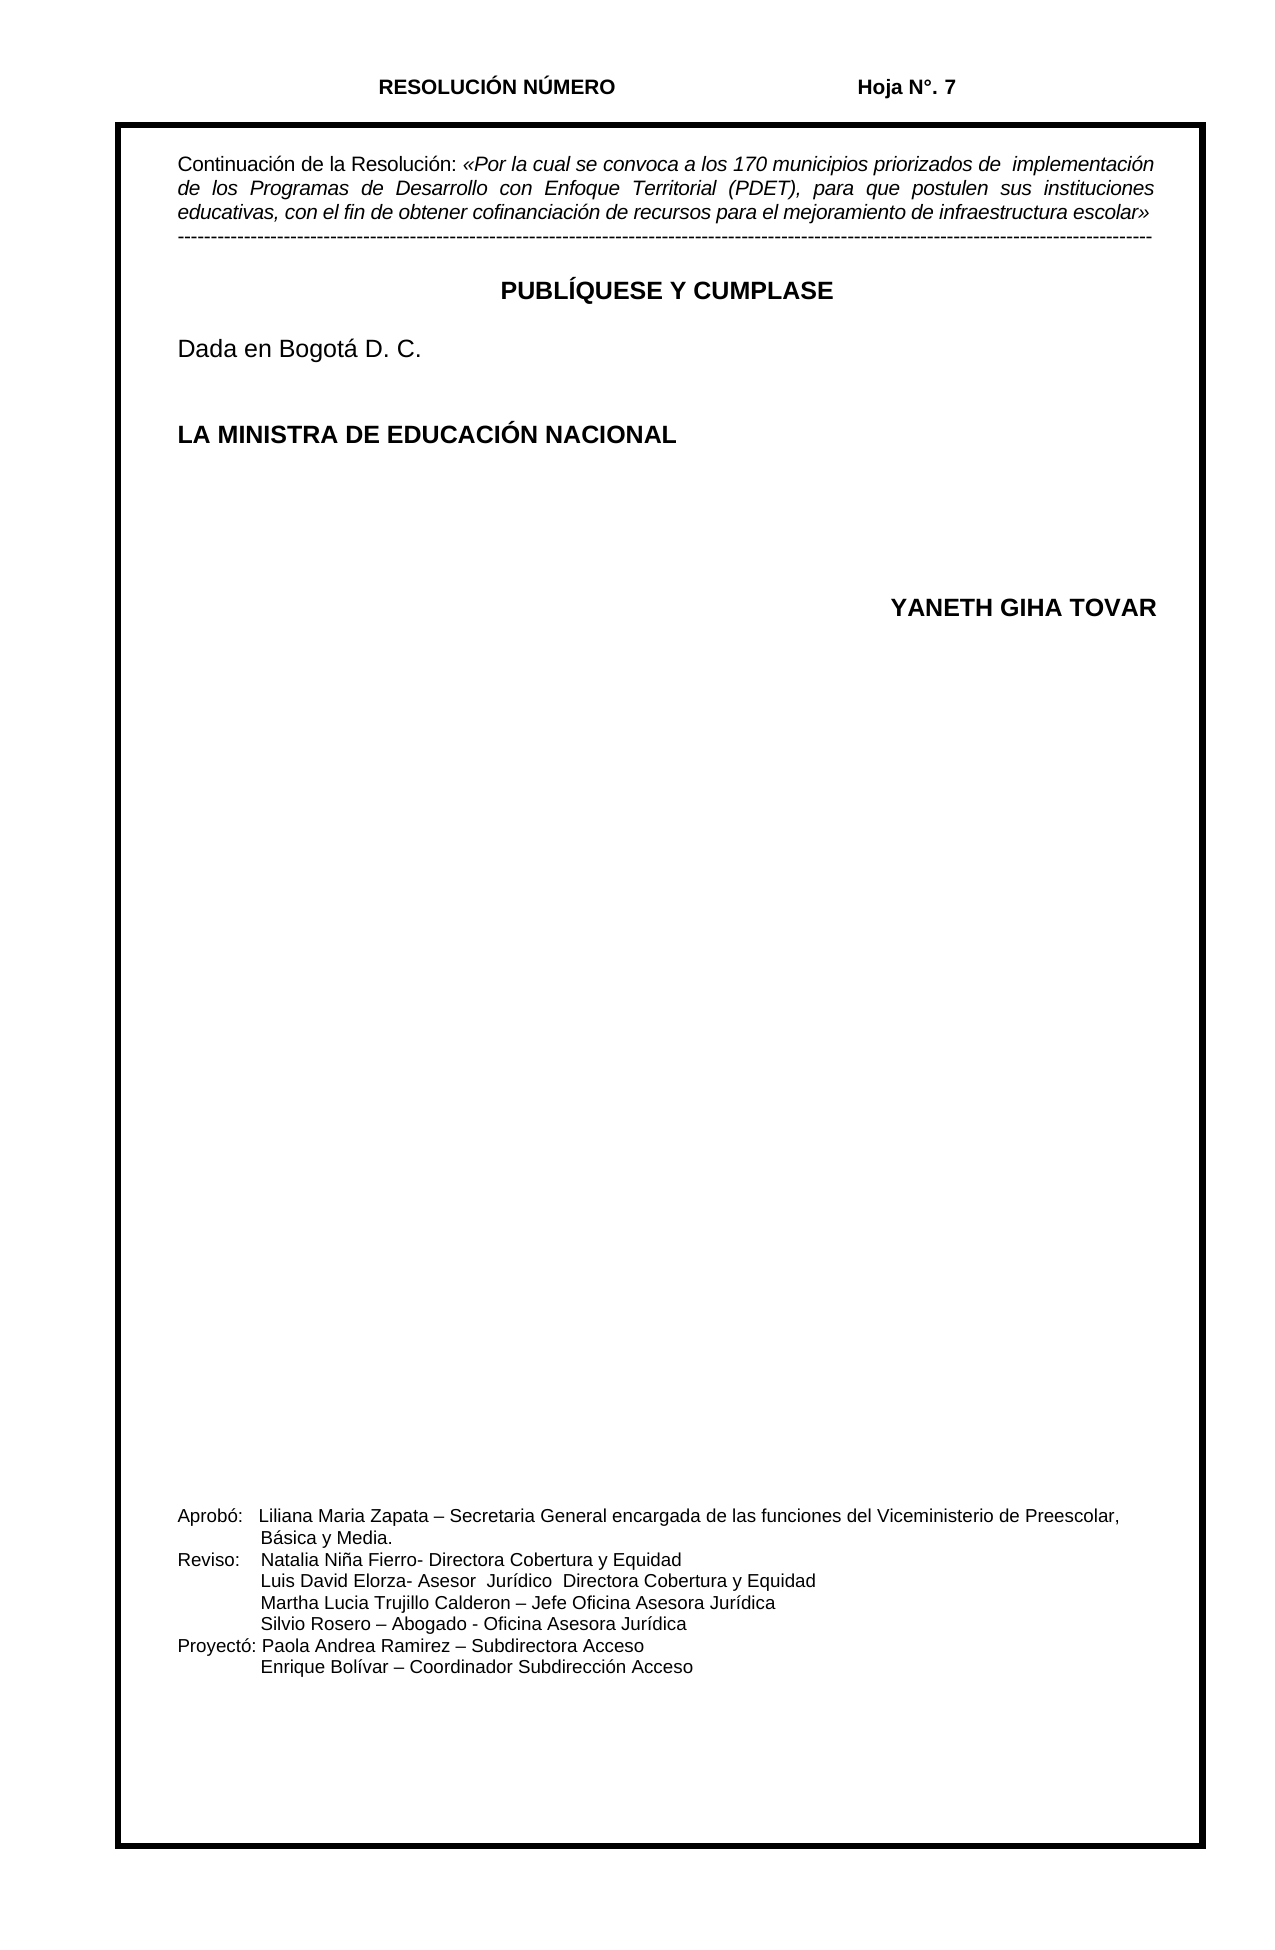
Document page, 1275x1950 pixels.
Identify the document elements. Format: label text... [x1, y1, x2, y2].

text Aprobó: Liliana Maria Zapata – Secretaria General encargada de las funciones del Viceministerio de Preescolar, [177, 1505, 1157, 1527]
text Dada en Bogotá D. C. [177, 334, 1157, 362]
text PUBLÍQUESE Y CUMPLASE [177, 276, 1157, 305]
text Básica y Media. [177, 1527, 1157, 1548]
text Luis David Elorza- Asesor Jurídico Directora Cobertura y Equidad [177, 1570, 1157, 1592]
text Reviso: Natalia Niña Fierro- Directora Cobertura y Equidad [177, 1548, 1157, 1570]
text YANETH GIHA TOVAR [177, 592, 1157, 621]
text Silvio Rosero – Abogado - Oficina Asesora Jurídica [177, 1613, 1157, 1635]
text Enrique Bolívar – Coordinador Subdirección Acceso [177, 1656, 1157, 1678]
text Proyectó: Paola Andrea Ramirez – Subdirectora Acceso [177, 1635, 1157, 1656]
text LA MINISTRA DE EDUCACIÓN NACIONAL [177, 420, 1157, 449]
text Martha Lucia Trujillo Calderon – Jefe Oficina Asesora Jurídica [177, 1592, 1157, 1613]
